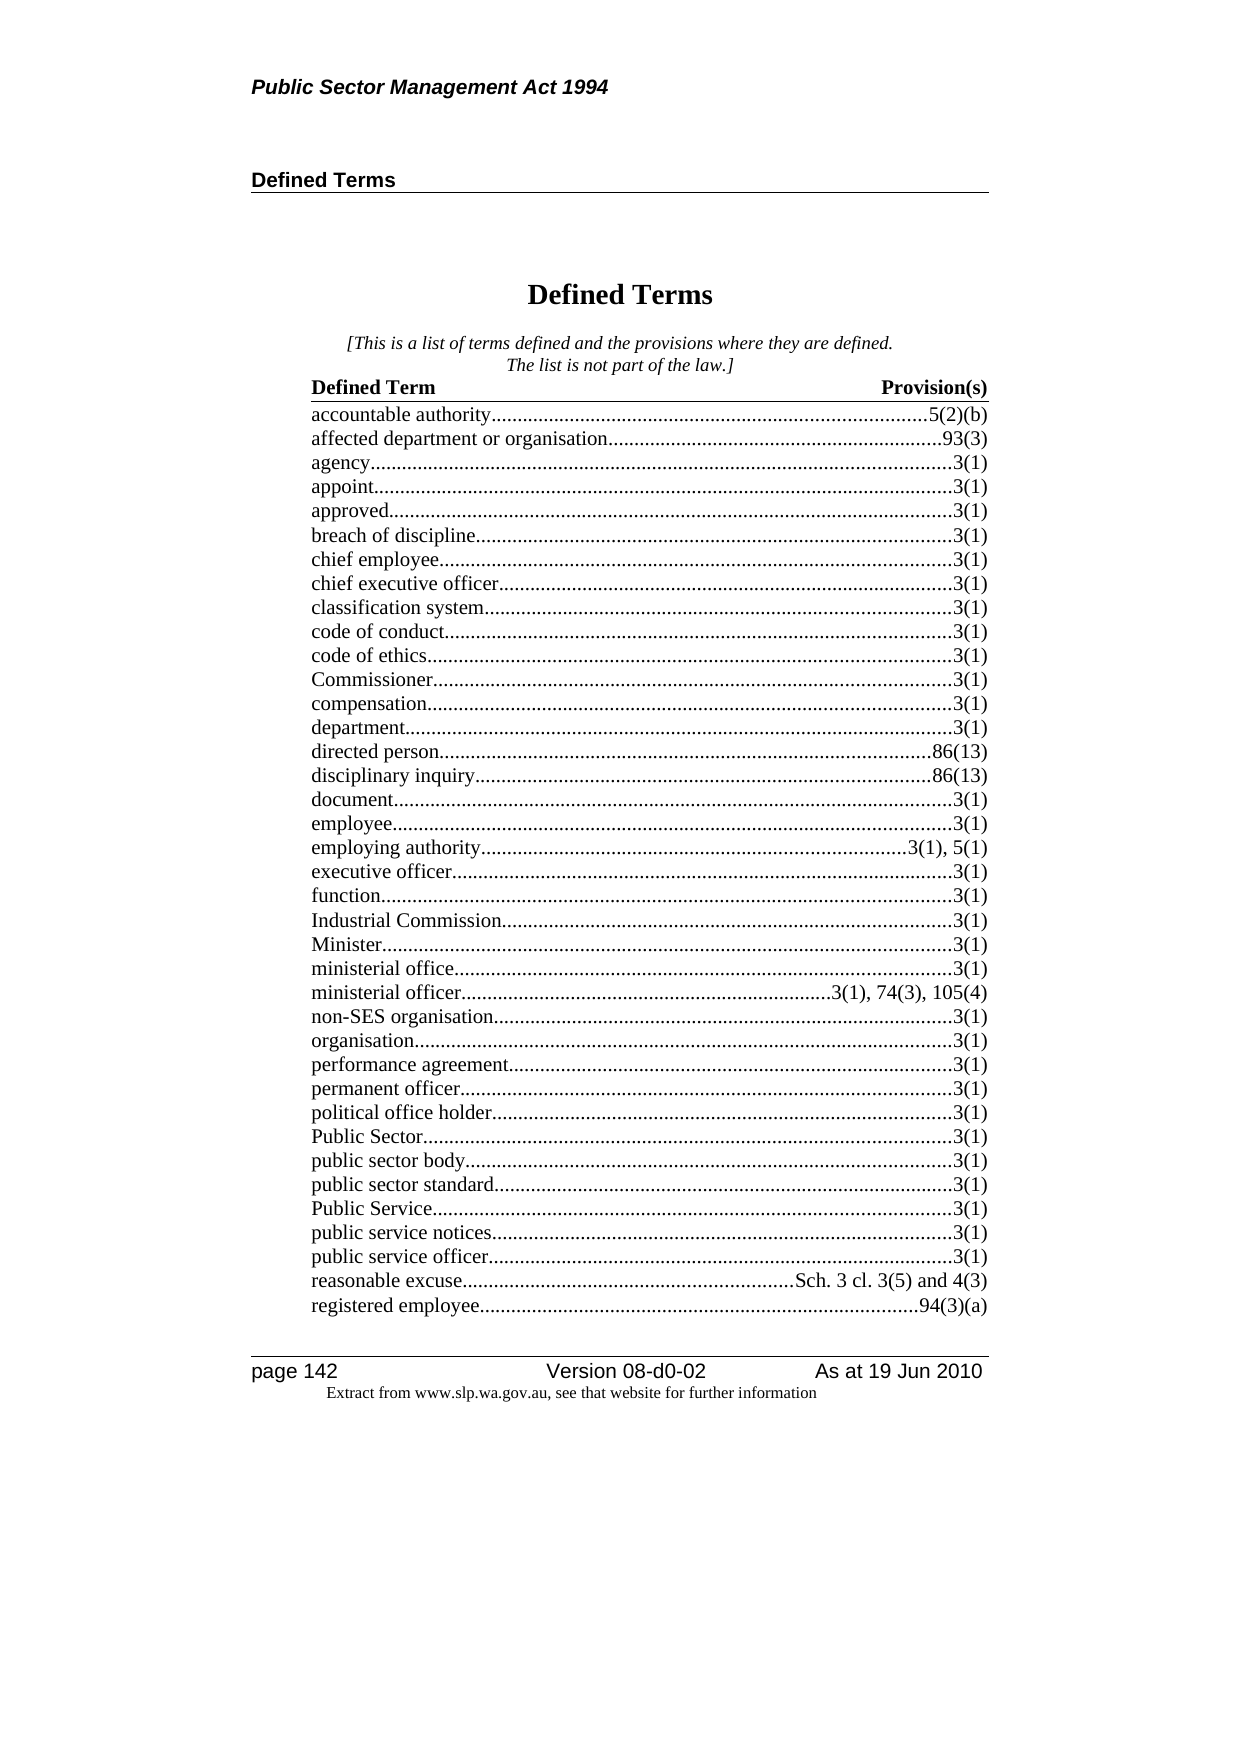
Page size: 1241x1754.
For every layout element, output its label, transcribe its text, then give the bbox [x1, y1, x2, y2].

text reasonable excuse Sch. 3 cl. 3(5) and 4(3) [311, 1268, 929, 1292]
text chief executive officer 3(1) [311, 571, 929, 595]
text breach of discipline 3(1) [311, 522, 929, 547]
text ministerial officer 3(1), 74(3), 105(4) [311, 980, 929, 1004]
text employee 3(1) [311, 811, 929, 835]
text Commissioner 3(1) [311, 667, 929, 691]
text [This is a list of terms defined and the provisions where they are defined. The list is not part of the law.] [339, 332, 901, 375]
text accountable authority 5(2)(b) [311, 402, 929, 426]
text approved 3(1) [311, 498, 929, 522]
text public service notices 3(1) [311, 1220, 929, 1244]
text code of ethics 3(1) [311, 643, 929, 667]
subtitle Defined Terms [251, 277, 989, 310]
text Minister 3(1) [311, 932, 929, 956]
text political office holder 3(1) [311, 1100, 929, 1124]
text Industrial Commission 3(1) [311, 907, 929, 932]
text function 3(1) [311, 883, 929, 907]
text permanent officer 3(1) [311, 1076, 929, 1100]
text agency 3(1) [311, 450, 929, 474]
text ministerial office 3(1) [311, 956, 929, 980]
text classification system 3(1) [311, 595, 929, 619]
text Public Service 3(1) [311, 1196, 929, 1220]
text disciplinary inquiry 86(13) [311, 763, 929, 787]
text public sector standard 3(1) [311, 1172, 929, 1196]
text organisation 3(1) [311, 1028, 929, 1052]
text affected department or organisation 93(3) [311, 426, 929, 450]
text chief employee 3(1) [311, 547, 929, 571]
text employing authority 3(1), 5(1) [311, 835, 929, 859]
text public service officer 3(1) [311, 1244, 929, 1268]
text Public Sector 3(1) [311, 1124, 929, 1148]
text non-SES organisation 3(1) [311, 1004, 929, 1028]
text department 3(1) [311, 715, 929, 739]
text appoint 3(1) [311, 474, 929, 498]
text public sector body 3(1) [311, 1148, 929, 1172]
text document 3(1) [311, 787, 929, 811]
text performance agreement 3(1) [311, 1052, 929, 1076]
text registered employee 94(3)(a) [311, 1292, 929, 1317]
text directed person 86(13) [311, 739, 929, 763]
text executive officer 3(1) [311, 859, 929, 883]
text Defined Term Provision(s) [311, 375, 989, 401]
text compensation 3(1) [311, 691, 929, 715]
text code of conduct 3(1) [311, 619, 929, 643]
